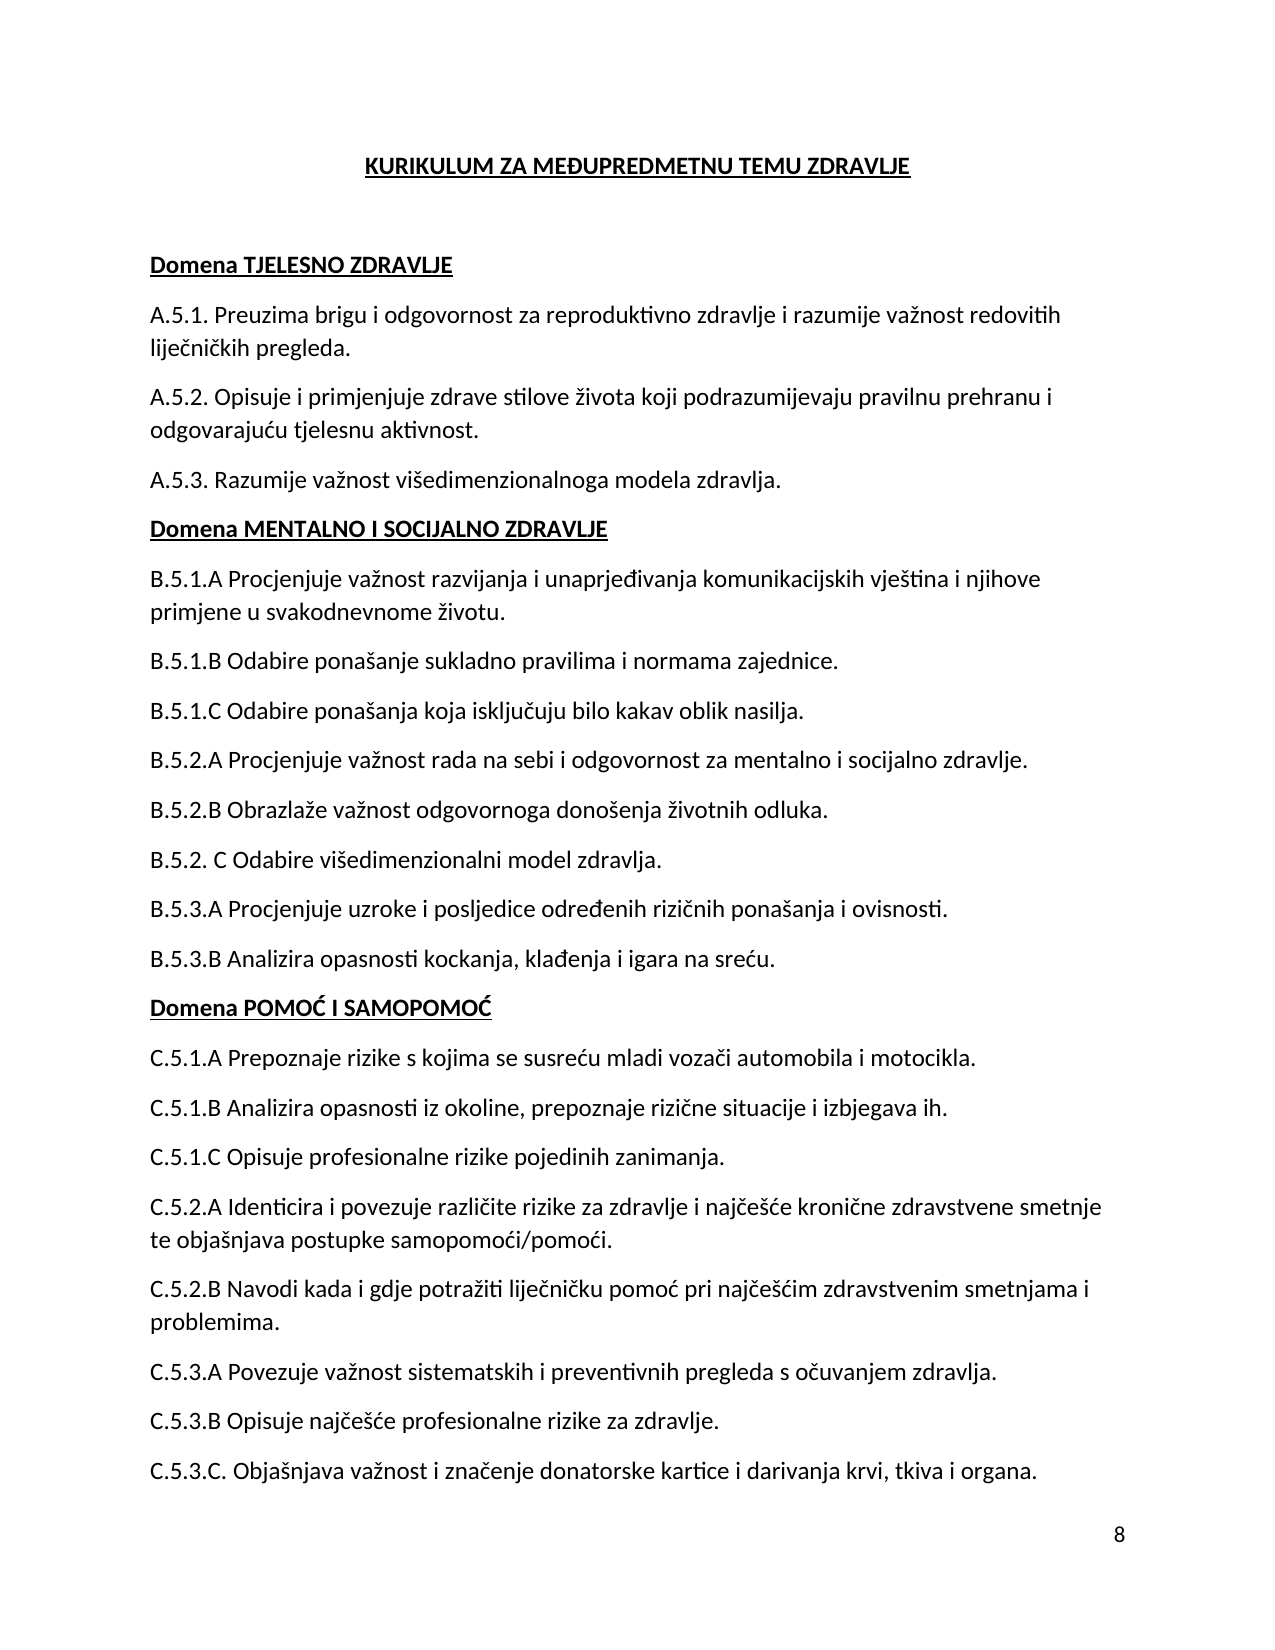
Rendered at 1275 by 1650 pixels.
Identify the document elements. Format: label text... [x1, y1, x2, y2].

text Domena POMOĆ I SAMOPOMOĆ [150, 992, 1125, 1023]
text B.5.2.A Procjenjuje važnost rada na sebi i odgovornost za mentalno i socijalno zdravlje. [150, 744, 1125, 775]
text B.5.3.B Analizira opasnosti kockanja, klađenja i igara na sreću. [150, 943, 1125, 973]
text C.5.1.B Analizira opasnosti iz okoline, prepoznaje rizične situacije i izbjegava ih. [150, 1092, 1125, 1122]
text C.5.1.C Opisuje profesionalne rizike pojedinih zanimanja. [150, 1141, 1125, 1172]
text B.5.2.B Obrazlaže važnost odgovornoga donošenja životnih odluka. [150, 794, 1125, 825]
text KURIKULUM ZA MEĐUPREDMETNU TEMU ZDRAVLJE [150, 150, 1125, 181]
text B.5.2. C Odabire višedimenzionalni model zdravlja. [150, 844, 1125, 874]
text B.5.1.A Procjenjuje važnost razvijanja i unaprjeđivanja komunikacijskih vještina i njihove primjene u svakodnevnome životu. [150, 563, 1125, 626]
text C.5.2.A Identicira i povezuje različite rizike za zdravlje i najčešće kronične zdravstvene smetnje te objašnjava postupke samopomoći/pomoći. [150, 1191, 1125, 1254]
text A.5.3. Razumije važnost višedimenzionalnoga modela zdravlja. [150, 464, 1125, 494]
text B.5.1.B Odabire ponašanje sukladno pravilima i normama zajednice. [150, 645, 1125, 676]
text C.5.3.A Povezuje važnost sistematskih i preventivnih pregleda s očuvanjem zdravlja. [150, 1356, 1125, 1386]
text B.5.3.A Procjenjuje uzroke i posljedice određenih rizičnih ponašanja i ovisnosti. [150, 893, 1125, 924]
text C.5.3.B Opisuje najčešće profesionalne rizike za zdravlje. [150, 1405, 1125, 1436]
text A.5.1. Preuzima brigu i odgovornost za reproduktivno zdravlje i razumije važnost redovitih liječničkih pregleda. [150, 299, 1125, 362]
text Domena MENTALNO I SOCIJALNO ZDRAVLJE [150, 513, 1125, 544]
text Domena TJELESNO ZDRAVLJE [150, 249, 1125, 280]
text B.5.1.C Odabire ponašanja koja isključuju bilo kakav oblik nasilja. [150, 695, 1125, 726]
text A.5.2. Opisuje i primjenjuje zdrave stilove života koji podrazumijevaju pravilnu prehranu i odgovarajuću tjelesnu aktivnost. [150, 381, 1125, 445]
text C.5.2.B Navodi kada i gdje potražiti liječničku pomoć pri najčešćim zdravstvenim smetnjama i problemima. [150, 1273, 1125, 1337]
text C.5.3.C. Objašnjava važnost i značenje donatorske kartice i darivanja krvi, tkiva i organa. [150, 1455, 1125, 1486]
text C.5.1.A Prepoznaje rizike s kojima se susreću mladi vozači automobila i motocikla. [150, 1042, 1125, 1073]
